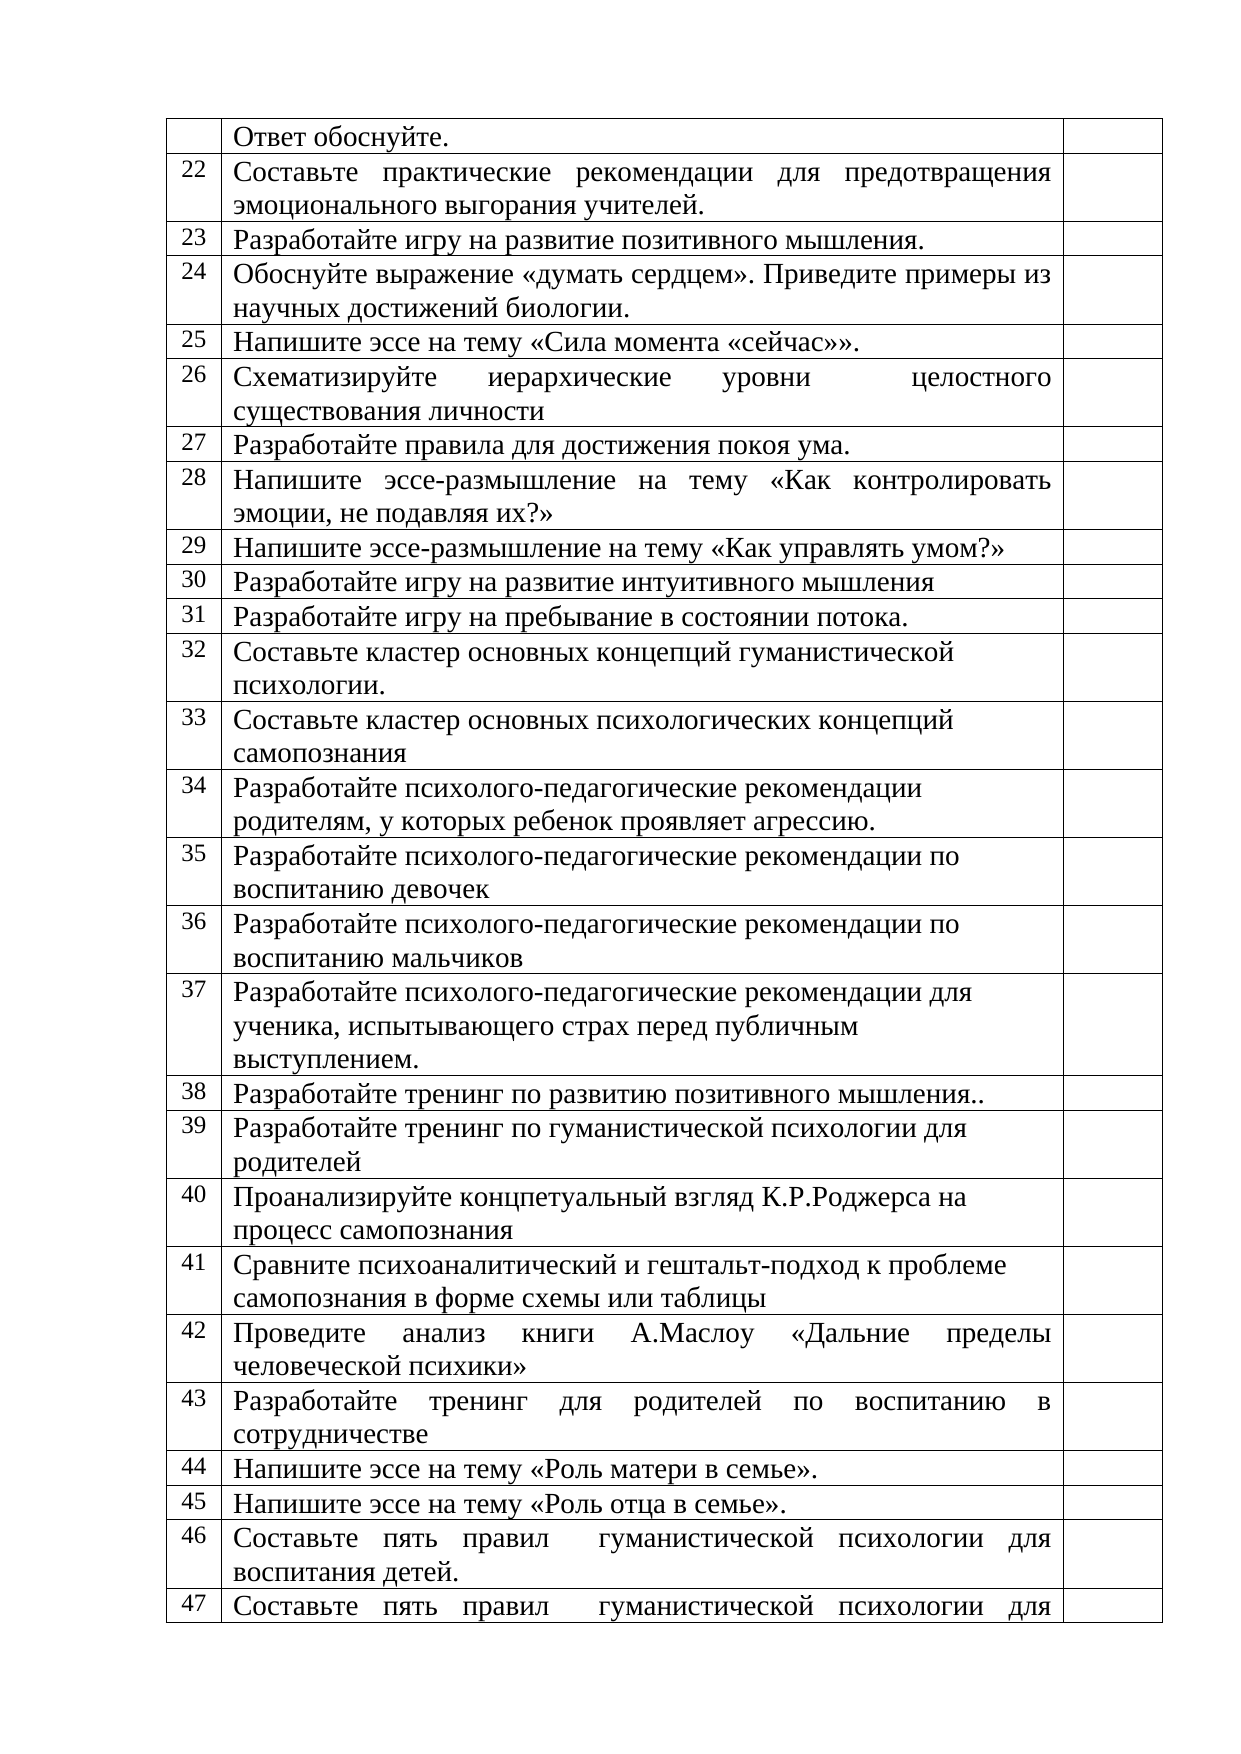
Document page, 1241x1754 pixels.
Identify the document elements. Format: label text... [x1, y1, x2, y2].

table_cell [1064, 359, 1162, 426]
table_cell Напишите эссе-размышление на тему «Как управлять умом?» [222, 530, 1063, 563]
table_cell Разработайте психолого-педагогические рекомендации для ученика, испытывающего страх перед публичным выступлением. [222, 974, 1063, 1075]
table_cell 28 [167, 462, 221, 529]
table_cell Обоснуйте выражение «думать сердцем». Приведите примеры из научных достижений биологии. [222, 256, 1063, 323]
table_cell 27 [167, 427, 221, 461]
table_cell 42 [167, 1315, 221, 1382]
table_cell [1064, 325, 1162, 358]
table_cell 36 [167, 906, 221, 973]
table_cell [1064, 565, 1162, 598]
table_cell [1064, 154, 1162, 221]
table_cell 26 [167, 359, 221, 426]
table_cell Разработайте игру на развитие позитивного мышления. [222, 222, 1063, 255]
table_cell [1064, 530, 1162, 563]
table_cell 22 [167, 154, 221, 221]
table_cell [1064, 599, 1162, 633]
table_cell 29 [167, 530, 221, 563]
table_cell Проведите анализ книги А.Маслоу «Дальние пределы человеческой психики» [222, 1315, 1063, 1382]
table_cell Разработайте тренинг по развитию позитивного мышления.. [222, 1076, 1063, 1109]
table_cell [1064, 1520, 1162, 1587]
table_cell [1064, 256, 1162, 323]
table_cell [1064, 222, 1162, 255]
table_cell Сравните психоаналитический и гештальт-подход к проблеме самопознания в форме схемы или таблицы [222, 1247, 1063, 1314]
table_cell 35 [167, 838, 221, 905]
table_cell 25 [167, 325, 221, 358]
table_cell 45 [167, 1486, 221, 1519]
table_cell [1064, 462, 1162, 529]
table_cell [1064, 702, 1162, 769]
table_cell [1064, 906, 1162, 973]
table_cell Составьте кластер основных психологических концепций самопознания [222, 702, 1063, 769]
table_cell [1064, 974, 1162, 1075]
table_cell Разработайте психолого-педагогические рекомендации родителям, у которых ребенок проявляет агрессию. [222, 770, 1063, 837]
table_cell 31 [167, 599, 221, 633]
table_cell 41 [167, 1247, 221, 1314]
table_cell 44 [167, 1451, 221, 1485]
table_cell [222, 1589, 1063, 1622]
table_cell Напишите эссе на тему «Роль отца в семье». [222, 1486, 1063, 1519]
table_cell 38 [167, 1076, 221, 1109]
table_cell 39 [167, 1111, 221, 1178]
table_cell Разработайте игру на пребывание в состоянии потока. [222, 599, 1063, 633]
table_cell Разработайте психолого-педагогические рекомендации по воспитанию девочек [222, 838, 1063, 905]
table_cell [1064, 1589, 1162, 1622]
table_cell [1064, 770, 1162, 837]
table_cell Разработайте тренинг для родителей по воспитанию в сотрудничестве [222, 1383, 1063, 1450]
table_cell 43 [167, 1383, 221, 1450]
table_cell [1064, 1179, 1162, 1246]
table_cell [1064, 634, 1162, 701]
table_cell Напишите эссе на тему «Роль матери в семье». [222, 1451, 1063, 1485]
table_cell Разработайте правила для достижения покоя ума. [222, 427, 1063, 461]
table_cell [1064, 427, 1162, 461]
table_cell Разработайте тренинг по гуманистической психологии для родителей [222, 1111, 1063, 1178]
table_cell 23 [167, 222, 221, 255]
table_cell Разработайте игру на развитие интуитивного мышления [222, 565, 1063, 598]
table_cell [1064, 119, 1162, 153]
table_cell Напишите эссе-размышление на тему «Как контролировать эмоции, не подавляя их?» [222, 462, 1063, 529]
table_cell 21 [167, 119, 221, 153]
table_cell [1064, 1315, 1162, 1382]
table_cell [1064, 1451, 1162, 1485]
table_cell Проанализируйте концпетуальный взгляд К.Р.Роджерса на процесс самопознания [222, 1179, 1063, 1246]
table_cell 33 [167, 702, 221, 769]
table_cell Составьте кластер основных концепций гуманистической психологии. [222, 634, 1063, 701]
table_cell Напишите эссе на тему «Сила момента «сейчас»». [222, 325, 1063, 358]
table_cell [1064, 1247, 1162, 1314]
table_cell 34 [167, 770, 221, 837]
table_cell [1064, 838, 1162, 905]
table_cell [1064, 1486, 1162, 1519]
table_cell 24 [167, 256, 221, 323]
table_cell 37 [167, 974, 221, 1075]
table_cell 30 [167, 565, 221, 598]
table_cell 40 [167, 1179, 221, 1246]
table_cell Составьте практические рекомендации для предотвращения эмоционального выгорания учителей. [222, 154, 1063, 221]
table_cell [1064, 1383, 1162, 1450]
table_cell [1064, 1076, 1162, 1109]
table_cell 32 [167, 634, 221, 701]
table_cell [1064, 1111, 1162, 1178]
table_cell Составьте пять правил гуманистической психологии для воспитания детей. [222, 1520, 1063, 1587]
table_cell Схематизируйте иерархические уровни целостного существования личности [222, 359, 1063, 426]
table_cell 47 [167, 1589, 221, 1622]
table_cell 46 [167, 1520, 221, 1587]
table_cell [222, 119, 1063, 153]
table_cell Разработайте психолого-педагогические рекомендации по воспитанию мальчиков [222, 906, 1063, 973]
